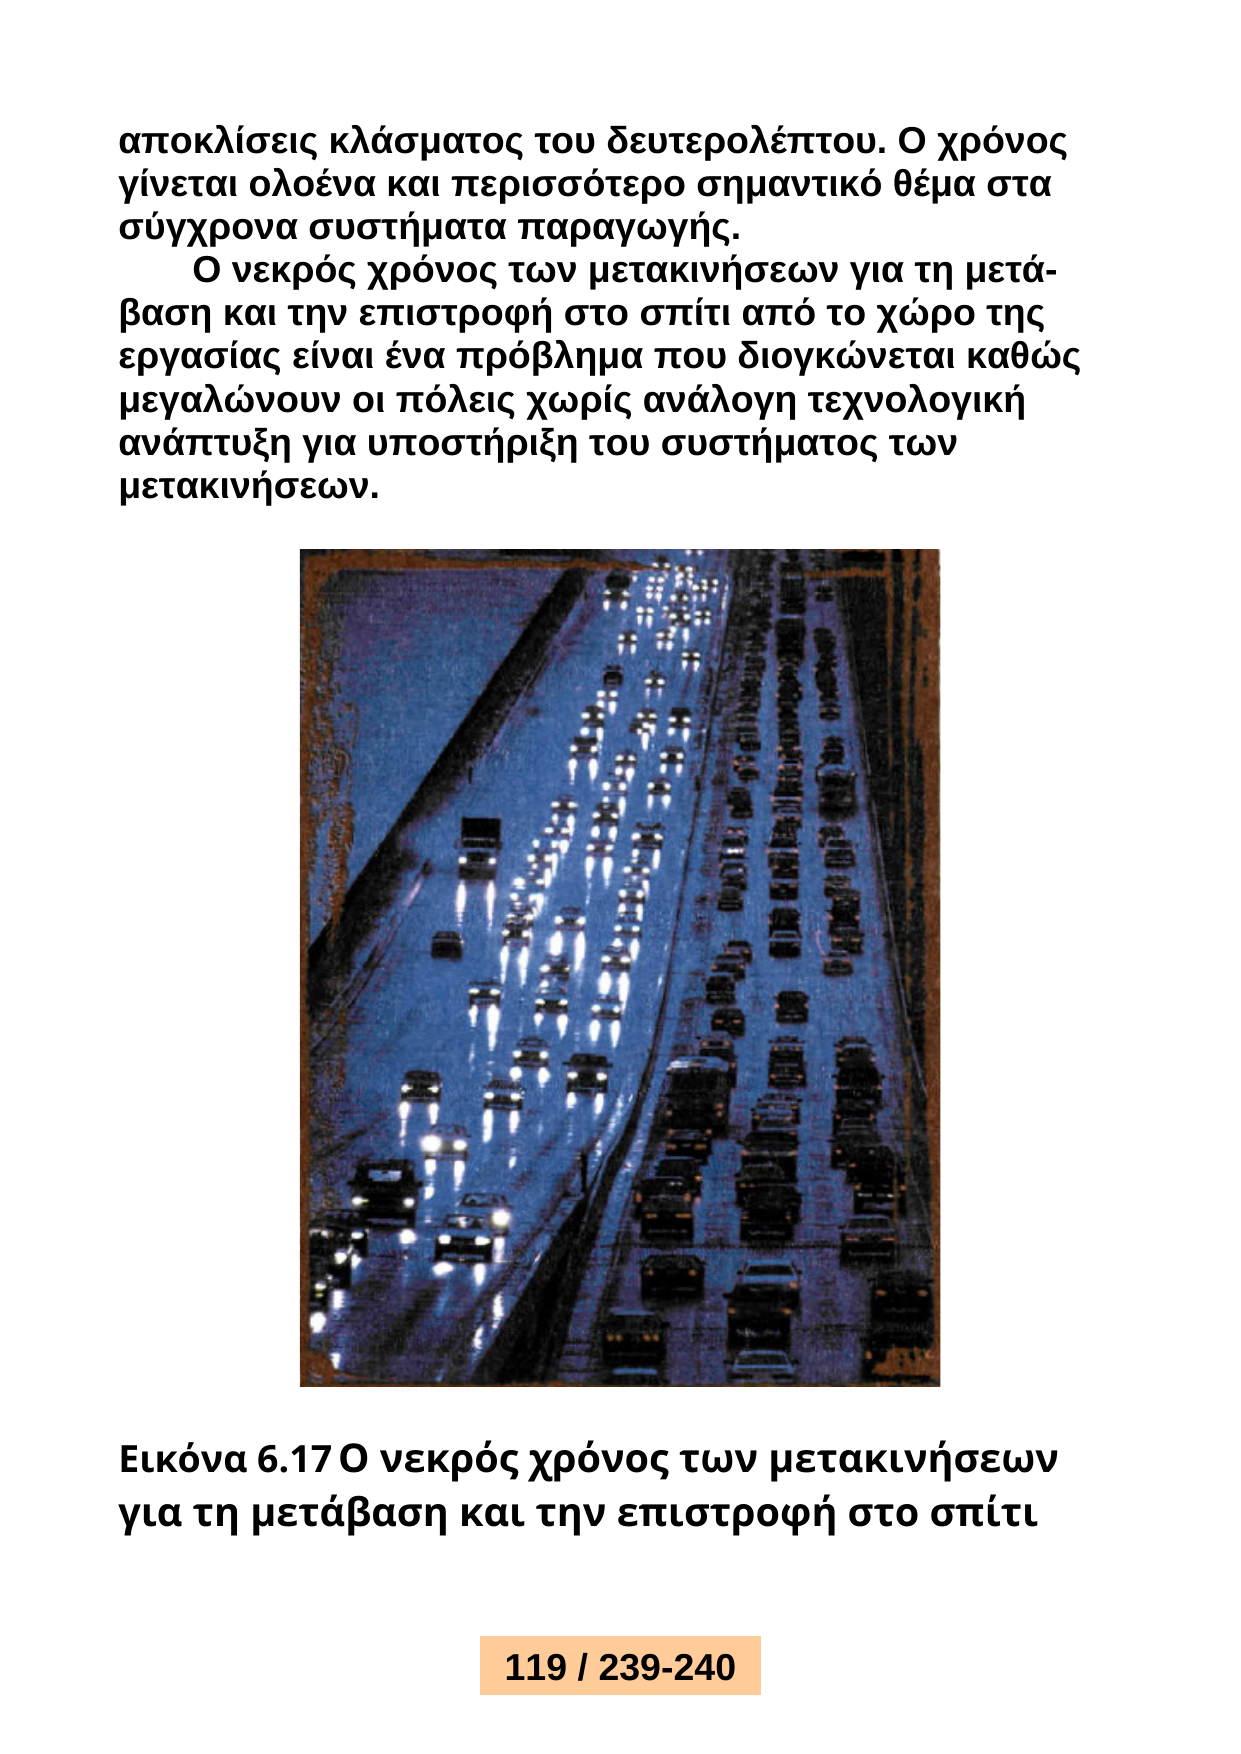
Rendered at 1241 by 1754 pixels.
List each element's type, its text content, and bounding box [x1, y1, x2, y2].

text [118, 1430, 1122, 1538]
text Ο νεκρός χρόνος των μετακινήσεων για τη μετά-βαση και την επιστροφή στο σπίτι από το χώρο της εργασίας είναι ένα πρόβλημα που διογκώνεται καθώς μεγαλώνουν οι πόλεις χωρίς ανάλογη τεχνολογική ανάπτυξη για υποστήριξη του συστήματος των μετακινήσεων. [118, 247, 1122, 506]
picture [299, 549, 941, 1387]
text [118, 118, 1122, 247]
